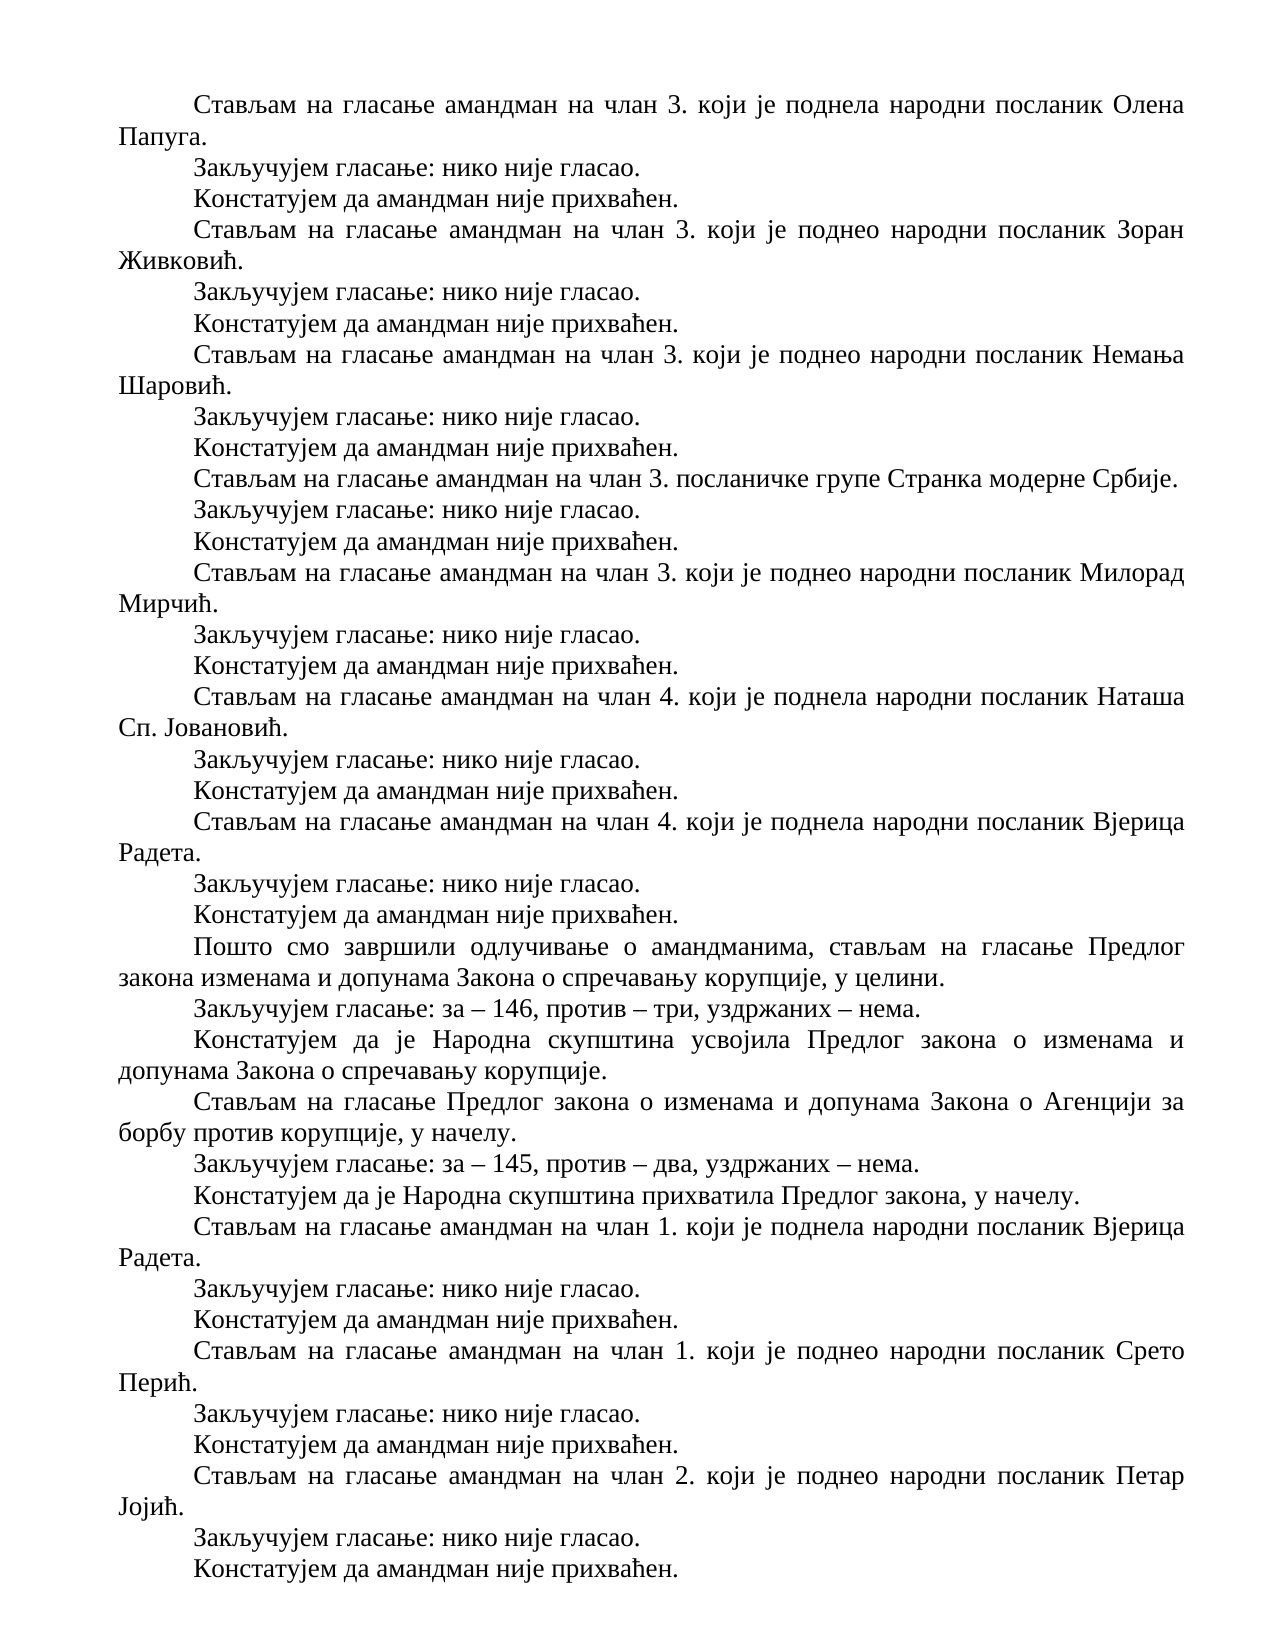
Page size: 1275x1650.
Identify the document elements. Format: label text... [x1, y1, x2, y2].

text Стављам на гласање амандман на члан 4. који је поднела народни посланик Вјерица Радета. [118, 805, 1186, 867]
text Стављам на гласање амандман на члан 4. који је поднела народни посланик Наташа Сп. Јовановић. [118, 680, 1186, 743]
text Констатујем да амандман није прихваћен. [118, 431, 1186, 462]
text Констатујем да амандман није прихваћен. [118, 898, 1186, 929]
text Закључујем гласање: нико није гласао. [118, 618, 1186, 649]
text Стављам на гласање амандман на члан 3. који је поднео народни посланик Немања Шаровић. [118, 338, 1186, 400]
text Стављам на гласање амандман на члан 1. који је поднела народни посланик Вјерица Радета. [118, 1210, 1186, 1272]
text Констатујем да амандман није прихваћен. [118, 1552, 1186, 1584]
text Закључујем гласање: нико није гласао. [118, 400, 1186, 431]
text Констатујем да амандман није прихваћен. [118, 307, 1186, 338]
text Стављам на гласање амандман на члан 3. посланичке групе Странка модерне Србије. [118, 462, 1186, 493]
text Констатујем да амандман није прихваћен. [118, 1303, 1186, 1334]
text Стављам на гласање амандман на члан 3. који је поднела народни посланик Олена Папуга. [118, 89, 1186, 151]
text Констатујем да амандман није прихваћен. [118, 649, 1186, 680]
text Закључујем гласање: нико није гласао. [118, 151, 1186, 182]
text Закључујем гласање: нико није гласао. [118, 1272, 1186, 1303]
text Закључујем гласање: нико није гласао. [118, 743, 1186, 774]
text Стављам на гласање амандман на члан 3. који је поднео народни посланик Зоран Живковић. [118, 213, 1186, 276]
text Стављам на гласање Предлог закона о изменама и допунама Закона о Агенцији за борбу против корупције, у начелу. [118, 1085, 1186, 1148]
text Закључујем гласање: за – 146, против – три, уздржаних – нема. [118, 992, 1186, 1023]
text Стављам на гласање амандман на члан 1. који је поднео народни посланик Срето Перић. [118, 1334, 1186, 1397]
text Закључујем гласање: нико није гласао. [118, 493, 1186, 525]
text Закључујем гласање: за – 145, против – два, уздржаних – нема. [118, 1148, 1186, 1179]
text Закључујем гласање: нико није гласао. [118, 276, 1186, 307]
text Закључујем гласање: нико није гласао. [118, 1521, 1186, 1552]
text Констатујем да је Народна скупштина прихватила Предлог закона, у начелу. [118, 1179, 1186, 1210]
text Констатујем да амандман није прихваћен. [118, 774, 1186, 805]
text Констатујем да је Народна скупштина усвојила Предлог закона о изменама и допунама Закона о спречавању корупције. [118, 1023, 1186, 1085]
text Констатујем да амандман није прихваћен. [118, 182, 1186, 213]
text Стављам на гласање амандман на члан 2. који је поднео народни посланик Петар Јојић. [118, 1459, 1186, 1521]
text Стављам на гласање амандман на члан 3. који је поднео народни посланик Милорад Мирчић. [118, 556, 1186, 618]
text Констатујем да амандман није прихваћен. [118, 525, 1186, 556]
text Закључујем гласање: нико није гласао. [118, 1397, 1186, 1428]
text Пошто смо завршили одлучивање о амандманима, стављам на гласање Предлог закона изменама и допунама Закона о спречавању корупције, у целини. [118, 929, 1186, 992]
text Констатујем да амандман није прихваћен. [118, 1428, 1186, 1459]
text Закључујем гласање: нико није гласао. [118, 867, 1186, 898]
